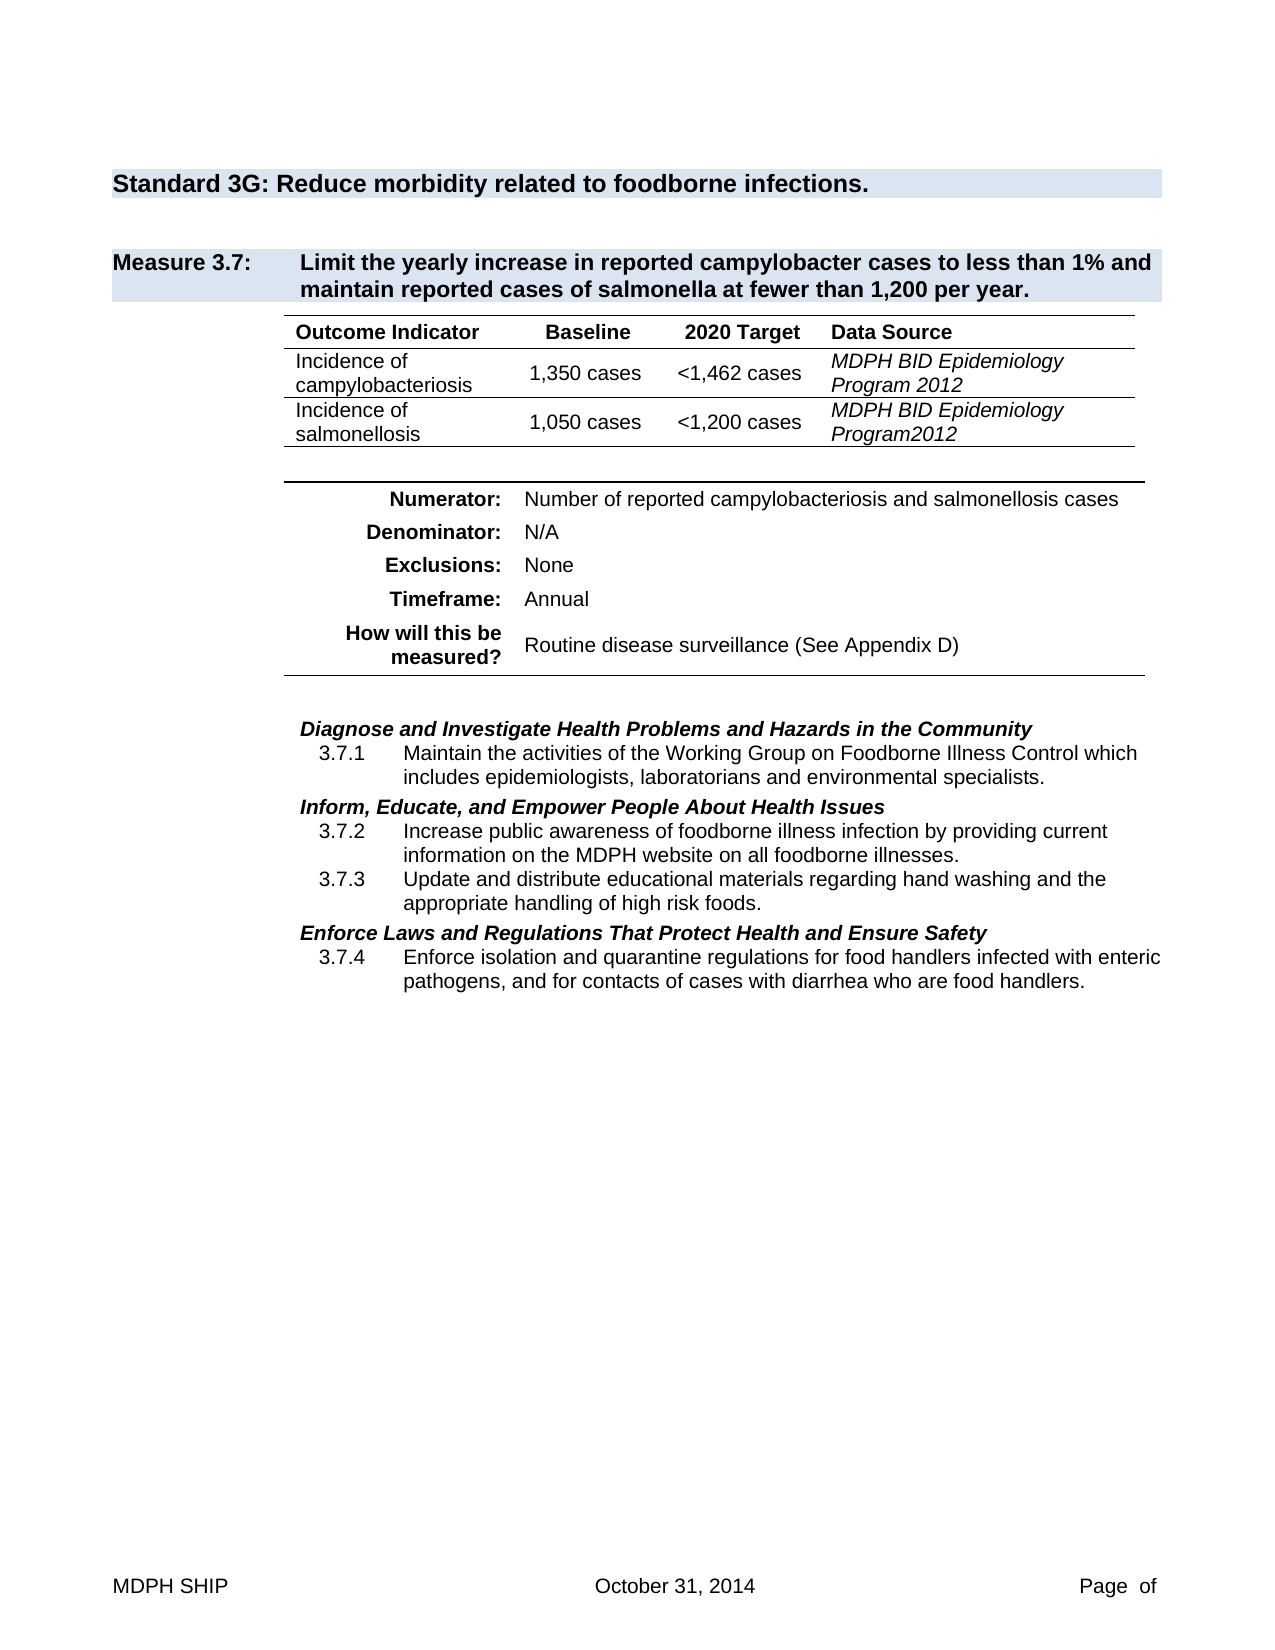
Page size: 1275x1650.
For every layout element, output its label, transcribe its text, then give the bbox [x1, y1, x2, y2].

text Diagnose and Investigate Health Problems and Hazards in the Community [300, 717, 1162, 741]
table_header Data Source [820, 316, 1134, 348]
table_cell Annual [513, 583, 1145, 615]
table_cell <1,200 cases [665, 398, 819, 446]
table_cell Routine disease surveillance (See Appendix D) [513, 616, 1145, 675]
text 3.7.2 Increase public awareness of foodborne illness infection by providing current information on the MDPH website on all foodborne illnesses. [319, 819, 1162, 867]
table_cell MDPH BID Epidemiology Program 2012 [820, 349, 1134, 397]
table_cell Denominator: [284, 516, 513, 548]
text Enforce Laws and Regulations That Protect Health and Ensure Safety [300, 921, 1162, 945]
text Standard 3G: Reduce morbidity related to foodborne infections. [112, 169, 1162, 198]
text Inform, Educate, and Empower People About Health Issues [300, 795, 1162, 819]
table_header Outcome Indicator [284, 316, 511, 348]
table_cell Incidence of campylobacteriosis [284, 349, 511, 397]
table_cell <1,462 cases [665, 349, 819, 397]
table_cell Timeframe: [284, 583, 513, 615]
table_header Number of reported campylobacteriosis and salmonellosis cases [513, 483, 1145, 515]
table_cell Incidence of salmonellosis [284, 398, 511, 446]
table_cell MDPH BID Epidemiology Program2012 [820, 398, 1134, 446]
table_cell N/A [513, 516, 1145, 548]
table_cell 1,050 cases [511, 398, 665, 446]
table_cell How will this be measured? [284, 616, 513, 675]
table_header Baseline [511, 316, 665, 348]
text 3.7.3 Update and distribute educational materials regarding hand washing and the appropriate handling of high risk foods. [319, 867, 1162, 914]
table_cell 1,350 cases [511, 349, 665, 397]
table_cell Exclusions: [284, 549, 513, 581]
text 3.7.1 Maintain the activities of the Working Group on Foodborne Illness Control which includes epidemiologists, laboratorians and environmental specialists. [319, 741, 1162, 788]
table_header 2020 Target [665, 316, 819, 348]
text Measure 3.7: Limit the yearly increase in reported campylobacter cases to less than 1% and maintain reported cases of salmonella at fewer than 1,200 per year. [112, 249, 1162, 302]
text 3.7.4 Enforce isolation and quarantine regulations for food handlers infected with enteric pathogens, and for contacts of cases with diarrhea who are food handlers. [319, 945, 1162, 993]
table_cell None [513, 549, 1145, 581]
table_header Numerator: [284, 483, 513, 515]
